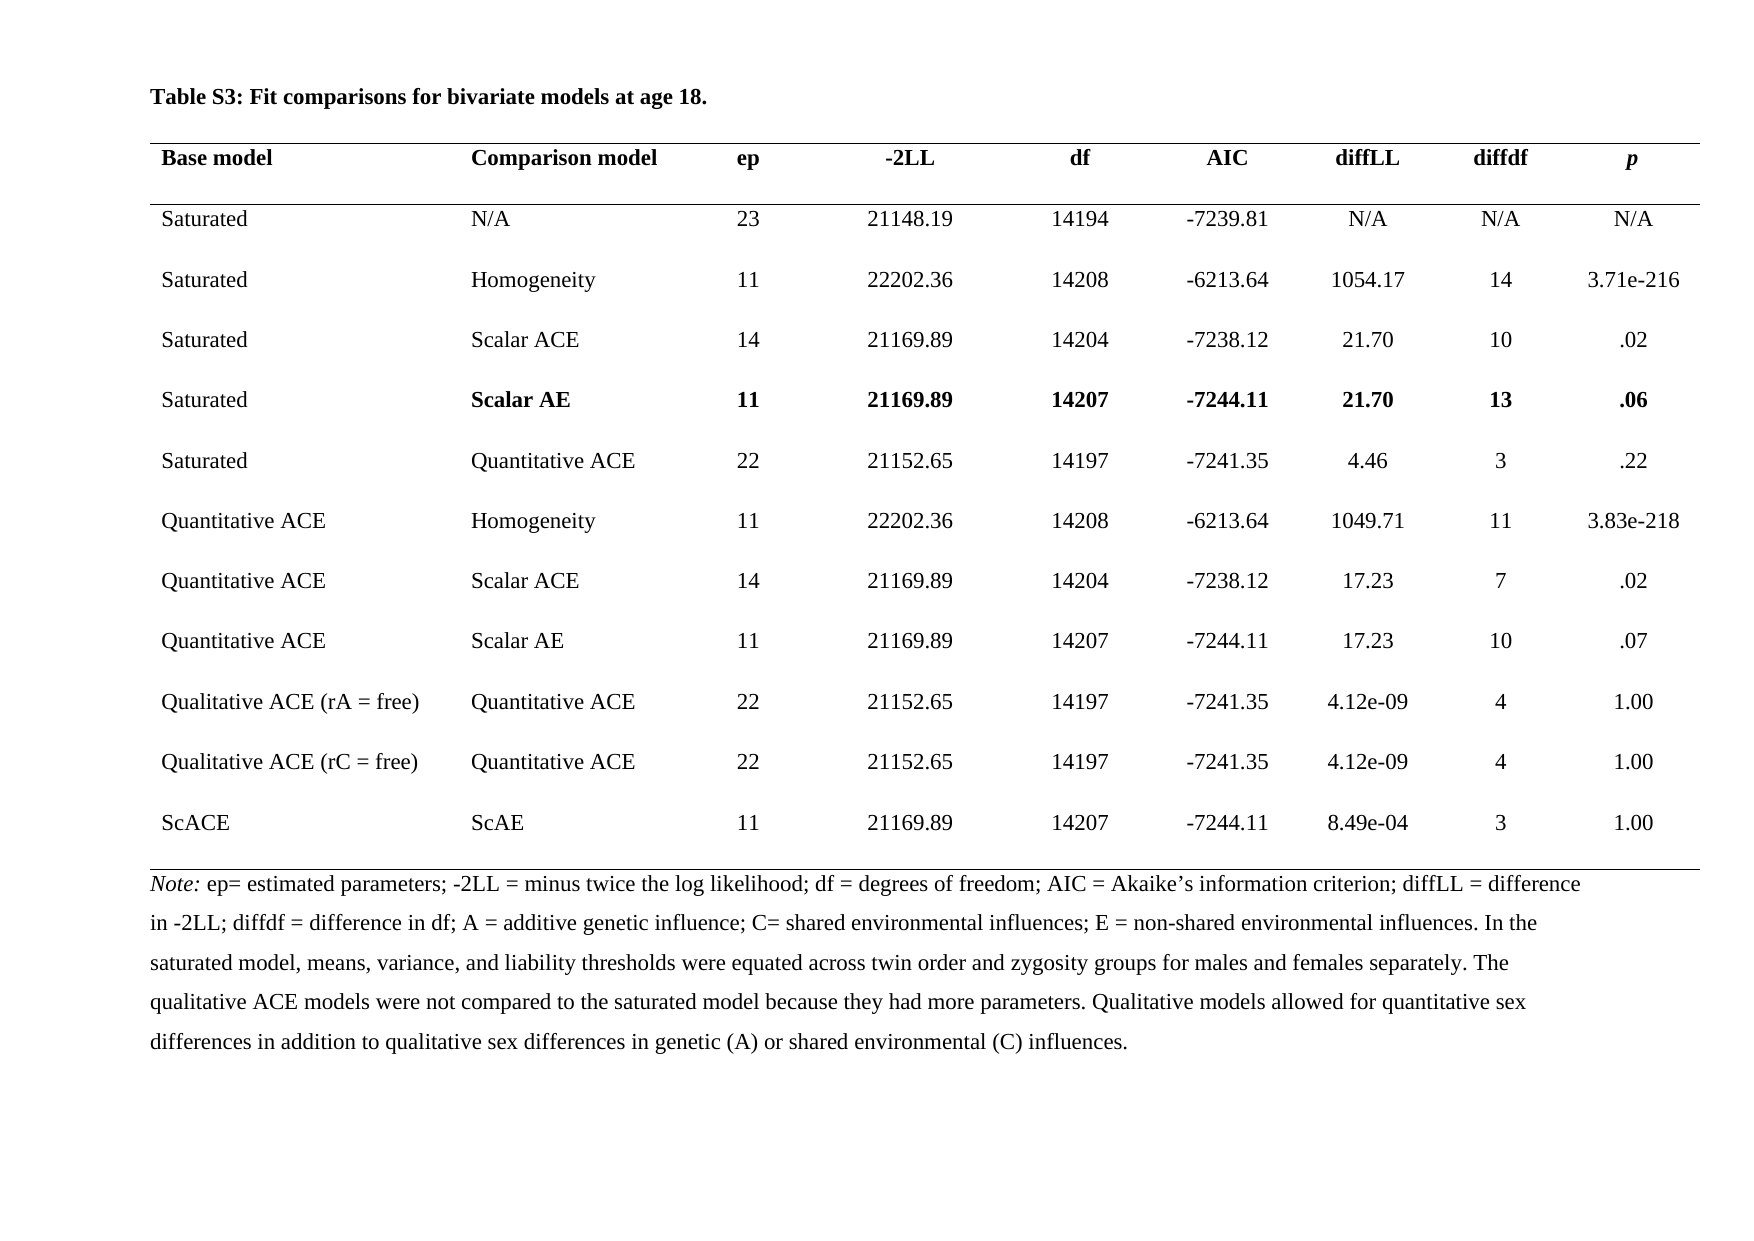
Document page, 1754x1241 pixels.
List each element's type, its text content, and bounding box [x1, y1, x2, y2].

table_cell 22 [725, 688, 814, 748]
table_cell 21152.65 [814, 447, 1006, 507]
table_cell 22 [725, 748, 814, 808]
table_header p [1567, 144, 1700, 204]
table_cell -7244.11 [1154, 386, 1301, 447]
table_cell 14194 [1006, 205, 1153, 266]
table_cell 3 [1434, 809, 1567, 869]
table_cell .06 [1567, 386, 1700, 447]
table_cell 21169.89 [814, 628, 1006, 688]
table_cell 21.70 [1301, 386, 1434, 447]
table_cell Saturated [150, 326, 459, 386]
table_cell 21.70 [1301, 326, 1434, 386]
table_cell -6213.64 [1154, 507, 1301, 567]
table_cell 11 [725, 628, 814, 688]
table_cell 1.00 [1567, 688, 1700, 748]
table_cell Quantitative ACE [460, 688, 725, 748]
table_cell 14 [725, 326, 814, 386]
table_cell Scalar ACE [460, 326, 725, 386]
table_header Base model [150, 144, 459, 204]
table_cell 3 [1434, 447, 1567, 507]
table_cell Saturated [150, 266, 459, 326]
table_header Comparison model [460, 144, 725, 204]
table_cell Homogeneity [460, 507, 725, 567]
table_cell 21152.65 [814, 688, 1006, 748]
table_cell Quantitative ACE [150, 507, 459, 567]
table_cell 4.12e-09 [1301, 748, 1434, 808]
table_cell Quantitative ACE [150, 567, 459, 628]
table_cell Saturated [150, 386, 459, 447]
table_cell Scalar ACE [460, 567, 725, 628]
table_cell .02 [1567, 567, 1700, 628]
table_cell ScAE [460, 809, 725, 869]
table_cell 21169.89 [814, 809, 1006, 869]
table_cell 11 [725, 266, 814, 326]
table_cell -7239.81 [1154, 205, 1301, 266]
table_cell 22202.36 [814, 507, 1006, 567]
table_cell 14208 [1006, 507, 1153, 567]
table_cell 14 [725, 567, 814, 628]
table_cell 10 [1434, 326, 1567, 386]
table_cell 11 [1434, 507, 1567, 567]
table_cell 14197 [1006, 447, 1153, 507]
table_cell -7241.35 [1154, 748, 1301, 808]
table_cell Saturated [150, 205, 459, 266]
table_cell 1049.71 [1301, 507, 1434, 567]
table_header -2LL [814, 144, 1006, 204]
table_cell -6213.64 [1154, 266, 1301, 326]
table_cell 4 [1434, 688, 1567, 748]
table_cell Scalar AE [460, 628, 725, 688]
table_cell Qualitative ACE (rC = free) [150, 748, 459, 808]
table_cell 11 [725, 507, 814, 567]
table_cell -7238.12 [1154, 326, 1301, 386]
table_cell 1.00 [1567, 809, 1700, 869]
text Note: ep= estimated parameters; -2LL = minus twice the log likelihood; df = degrees of freedom; AIC = Akaike’s information criterion; diffLL = difference in -2LL; diffdf = difference in df; A = additive genetic influence; C= shared environmental influences; E = non-shared environmental influences. In the saturated model, means, variance, and liability thresholds were equated across twin order and zygosity groups for males and females separately. The qualitative ACE models were not compared to the saturated model because they had more parameters. Qualitative models allowed for quantitative sex differences in addition to qualitative sex differences in genetic (A) or shared environmental (C) influences. [150, 870, 1604, 1054]
table_header ep [725, 144, 814, 204]
table_cell 1054.17 [1301, 266, 1434, 326]
table_cell -7238.12 [1154, 567, 1301, 628]
table_cell 14204 [1006, 326, 1153, 386]
table_cell 14208 [1006, 266, 1153, 326]
table_cell 14207 [1006, 386, 1153, 447]
table_cell N/A [1301, 205, 1434, 266]
table_cell 10 [1434, 628, 1567, 688]
table_cell 23 [725, 205, 814, 266]
table_cell 14197 [1006, 688, 1153, 748]
table_cell ScACE [150, 809, 459, 869]
table_cell 14207 [1006, 809, 1153, 869]
table_cell -7241.35 [1154, 688, 1301, 748]
text Table S3: Fit comparisons for bivariate models at age 18. [150, 83, 1604, 109]
table_cell .22 [1567, 447, 1700, 507]
table_cell 17.23 [1301, 628, 1434, 688]
table_cell 22 [725, 447, 814, 507]
table_cell 21148.19 [814, 205, 1006, 266]
table_cell N/A [460, 205, 725, 266]
table_header diffLL [1301, 144, 1434, 204]
table_cell -7244.11 [1154, 809, 1301, 869]
table_cell Homogeneity [460, 266, 725, 326]
table_header AIC [1154, 144, 1301, 204]
table_cell 4 [1434, 748, 1567, 808]
table_cell 22202.36 [814, 266, 1006, 326]
table_cell 3.71e-216 [1567, 266, 1700, 326]
table_cell 8.49e-04 [1301, 809, 1434, 869]
table_cell Quantitative ACE [460, 447, 725, 507]
table_cell Quantitative ACE [460, 748, 725, 808]
table_cell 14 [1434, 266, 1567, 326]
table_cell 11 [725, 809, 814, 869]
table_cell 11 [725, 386, 814, 447]
table_header df [1006, 144, 1153, 204]
table_cell Scalar AE [460, 386, 725, 447]
table_cell 4.12e-09 [1301, 688, 1434, 748]
table_cell 14197 [1006, 748, 1153, 808]
table_cell .02 [1567, 326, 1700, 386]
table_cell 3.83e-218 [1567, 507, 1700, 567]
table_cell Qualitative ACE (rA = free) [150, 688, 459, 748]
table_header diffdf [1434, 144, 1567, 204]
table_cell 21152.65 [814, 748, 1006, 808]
table_cell 17.23 [1301, 567, 1434, 628]
table_cell .07 [1567, 628, 1700, 688]
table_cell 1.00 [1567, 748, 1700, 808]
table_cell 21169.89 [814, 386, 1006, 447]
table_cell 13 [1434, 386, 1567, 447]
table_cell 21169.89 [814, 567, 1006, 628]
table_cell 7 [1434, 567, 1567, 628]
table_cell 14207 [1006, 628, 1153, 688]
table_cell Saturated [150, 447, 459, 507]
table_cell 21169.89 [814, 326, 1006, 386]
table_cell 4.46 [1301, 447, 1434, 507]
table_cell N/A [1567, 205, 1700, 266]
table_cell -7241.35 [1154, 447, 1301, 507]
table_cell 14204 [1006, 567, 1153, 628]
table_cell -7244.11 [1154, 628, 1301, 688]
table_cell Quantitative ACE [150, 628, 459, 688]
table_cell N/A [1434, 205, 1567, 266]
